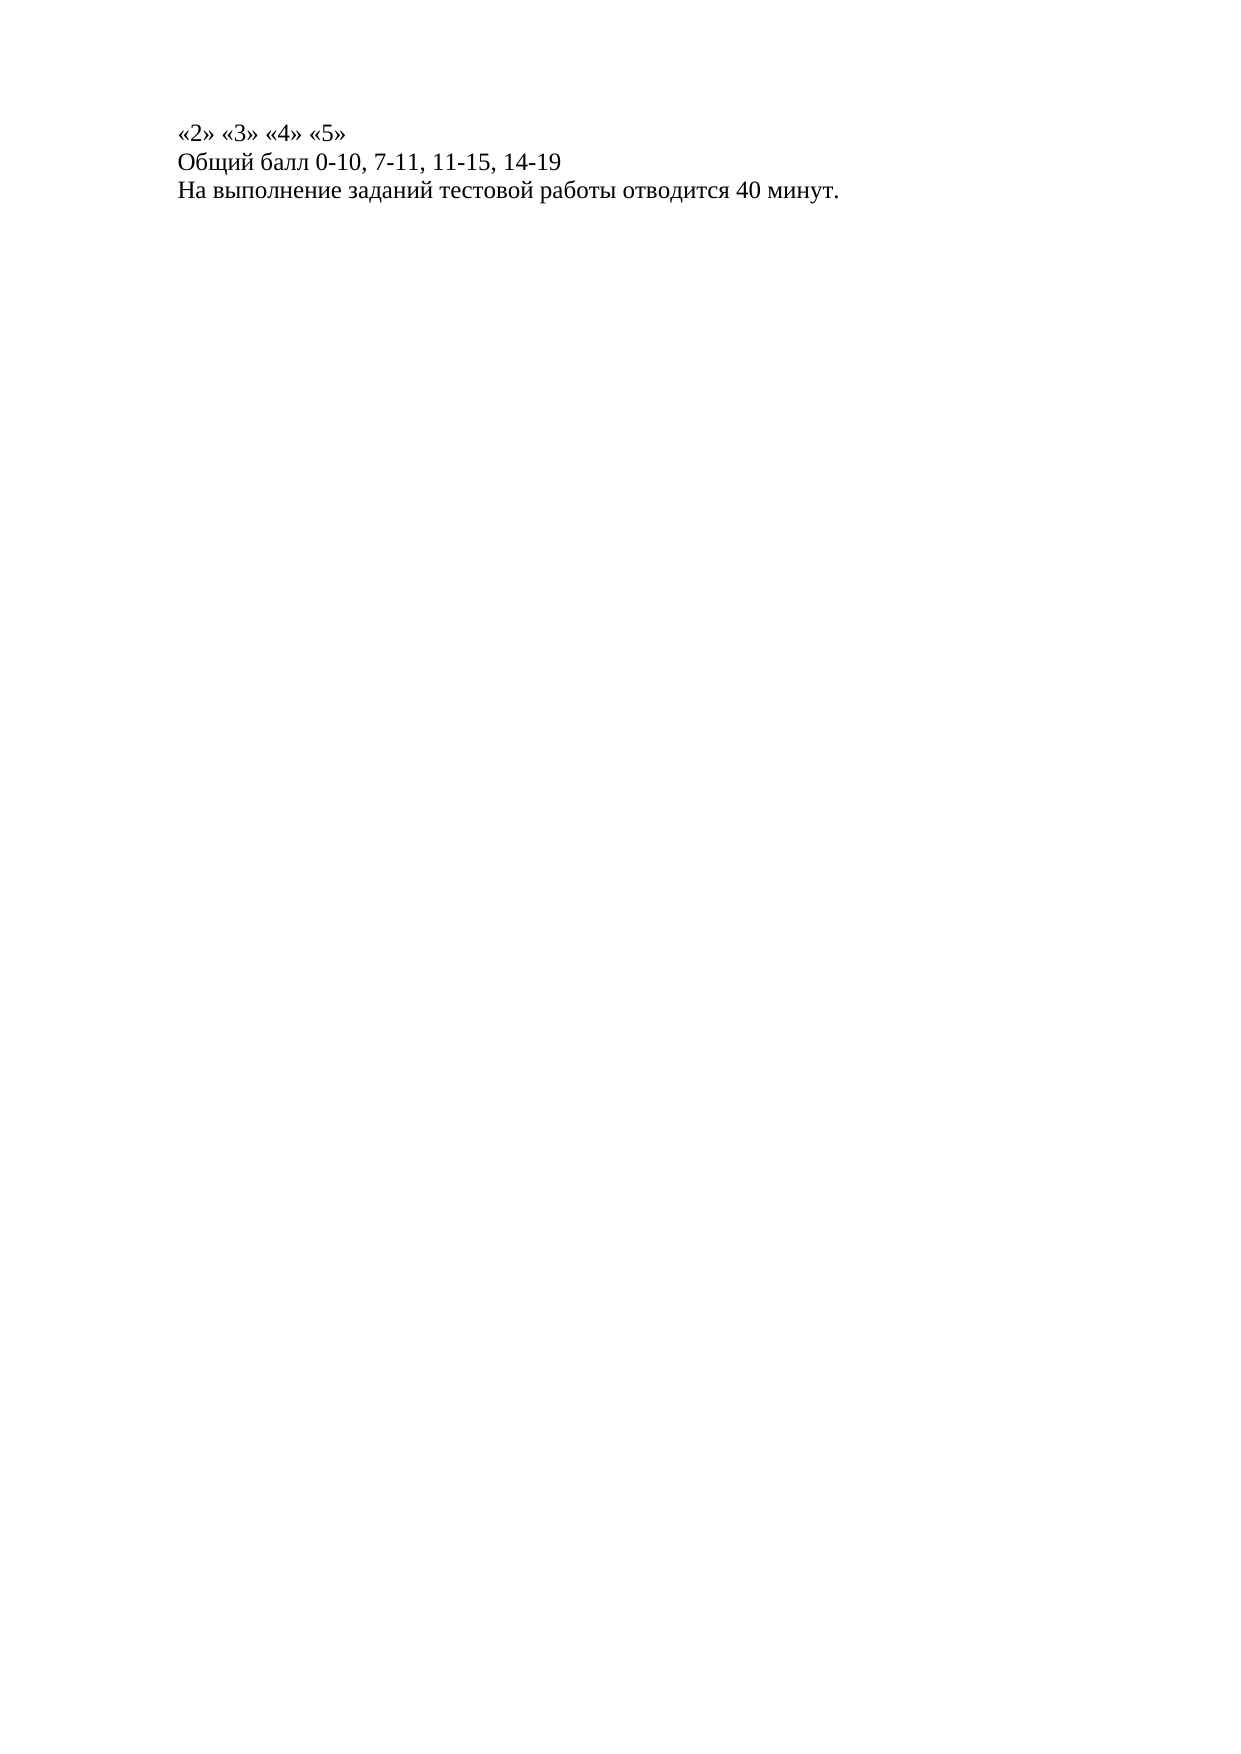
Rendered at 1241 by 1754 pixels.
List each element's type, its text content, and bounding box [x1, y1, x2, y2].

text Общий балл 0-10, 7-11, 11-15, 14-19 [177, 147, 1152, 176]
text На выполнение заданий тестовой работы отводится 40 минут. [177, 176, 1152, 204]
text «2» «3» «4» «5» [177, 118, 1152, 147]
